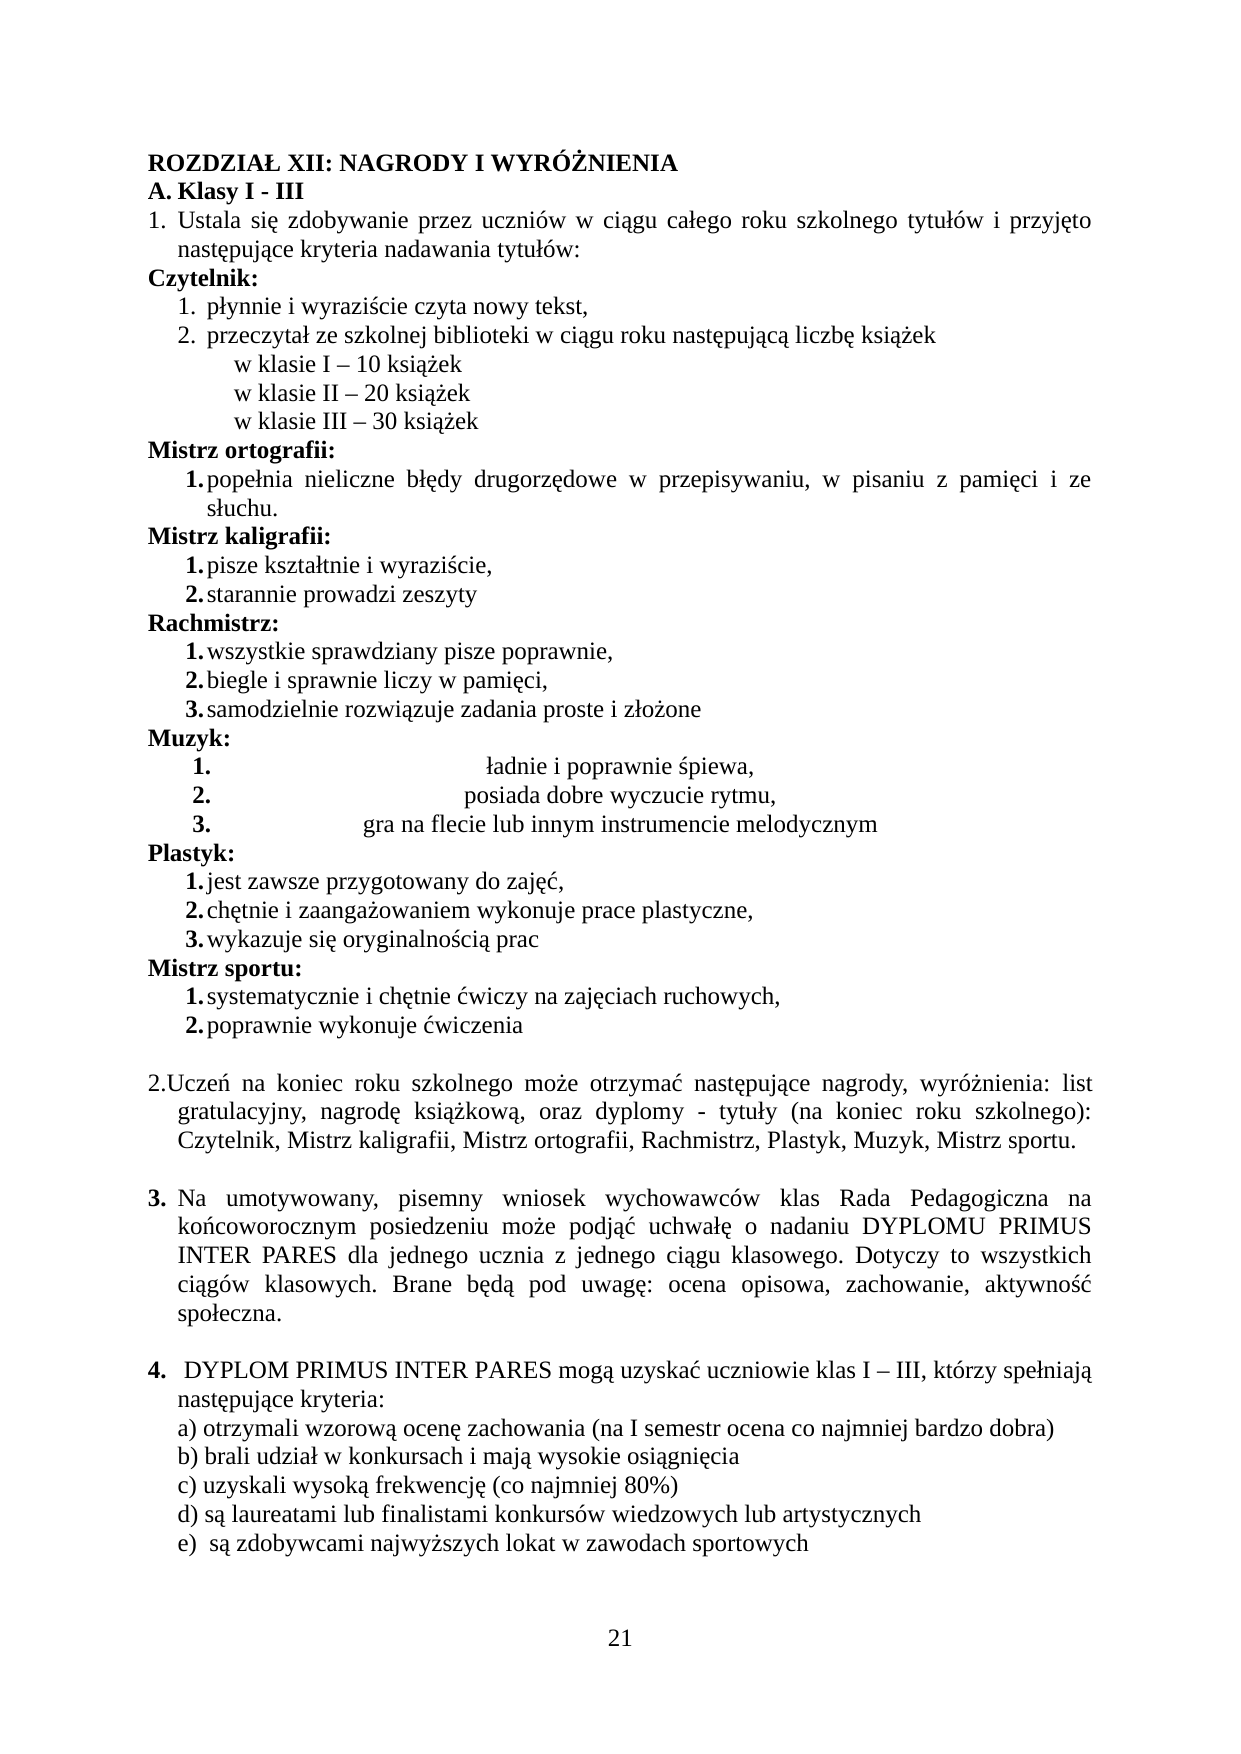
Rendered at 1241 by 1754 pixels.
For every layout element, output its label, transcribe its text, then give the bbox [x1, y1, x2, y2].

list płynnie i wyraziście czyta nowy tekst, [177, 291, 1093, 320]
list starannie prowadzi zeszyty [185, 579, 1093, 608]
text Mistrz ortografii: [148, 435, 1093, 464]
list Klasy I - III [148, 176, 1093, 205]
list chętnie i zaangażowaniem wykonuje prace plastyczne, [185, 895, 1093, 924]
list pisze kształtnie i wyraziście, [185, 550, 1093, 579]
text Czytelnik: [148, 263, 1093, 291]
list e) są zdobywcami najwyższych lokat w zawodach sportowych [177, 1528, 1093, 1556]
text w klasie II – 20 książek [177, 378, 1093, 406]
list d) są laureatami lub finalistami konkursów wiedzowych lub artystycznych [177, 1499, 1093, 1528]
list Ustala się zdobywanie przez uczniów w ciągu całego roku szkolnego tytułów i przyjęto następujące kryteria nadawania tytułów: [148, 205, 1093, 263]
list przeczytał ze szkolnej biblioteki w ciągu roku następującą liczbę książek [177, 320, 1093, 349]
text Muzyk: [148, 723, 1093, 751]
list a) otrzymali wzorową ocenę zachowania (na I semestr ocena co najmniej bardzo dobra) [177, 1413, 1093, 1441]
text Rachmistrz: [148, 608, 1093, 636]
list wykazuje się oryginalnością prac [185, 924, 1093, 953]
list c) uzyskali wysoką frekwencję (co najmniej 80%) [177, 1470, 1093, 1499]
text Mistrz kaligrafii: [148, 521, 1093, 550]
list posiada dobre wyczucie rytmu, [192, 780, 1093, 809]
list jest zawsze przygotowany do zajęć, [185, 866, 1093, 895]
text w klasie III – 30 książek [177, 406, 1093, 435]
text w klasie I – 10 książek [177, 349, 1093, 378]
list ładnie i poprawnie śpiewa, [192, 751, 1093, 780]
text ROZDZIAŁ XII: NAGRODY I WYRÓŻNIENIA [148, 148, 1093, 176]
list gra na flecie lub innym instrumencie melodycznym [192, 809, 1093, 838]
list biegle i sprawnie liczy w pamięci, [185, 665, 1093, 694]
list Na umotywowany, pisemny wniosek wychowawców klas Rada Pedagogiczna na końcoworocznym posiedzeniu może podjąć uchwałę o nadaniu DYPLOMU PRIMUS INTER PARES dla jednego ucznia z jednego ciągu klasowego. Dotyczy to wszystkich ciągów klasowych. Brane będą pod uwagę: ocena opisowa, zachowanie, aktywność społeczna. [148, 1183, 1093, 1326]
text Plastyk: [148, 838, 1093, 866]
list popełnia nieliczne błędy drugorzędowe w przepisywaniu, w pisaniu z pamięci i ze słuchu. [185, 464, 1093, 521]
list DYPLOM PRIMUS INTER PARES mogą uzyskać uczniowie klas I – III, którzy spełniają następujące kryteria: [148, 1355, 1093, 1413]
text 2.Uczeń na koniec roku szkolnego może otrzymać następujące nagrody, wyróżnienia: list gratulacyjny, nagrodę książkową, oraz dyplomy - tytuły (na koniec roku szkolnego): Czytelnik, Mistrz kaligrafii, Mistrz ortografii, Rachmistrz, Plastyk, Muzyk, Mistrz sportu. [148, 1068, 1093, 1154]
text Mistrz sportu: [148, 953, 1093, 981]
list samodzielnie rozwiązuje zadania proste i złożone [185, 694, 1093, 723]
list wszystkie sprawdziany pisze poprawnie, [185, 636, 1093, 665]
list systematycznie i chętnie ćwiczy na zajęciach ruchowych, [185, 981, 1093, 1010]
list poprawnie wykonuje ćwiczenia [185, 1010, 1093, 1039]
list b) brali udział w konkursach i mają wysokie osiągnięcia [177, 1441, 1093, 1470]
